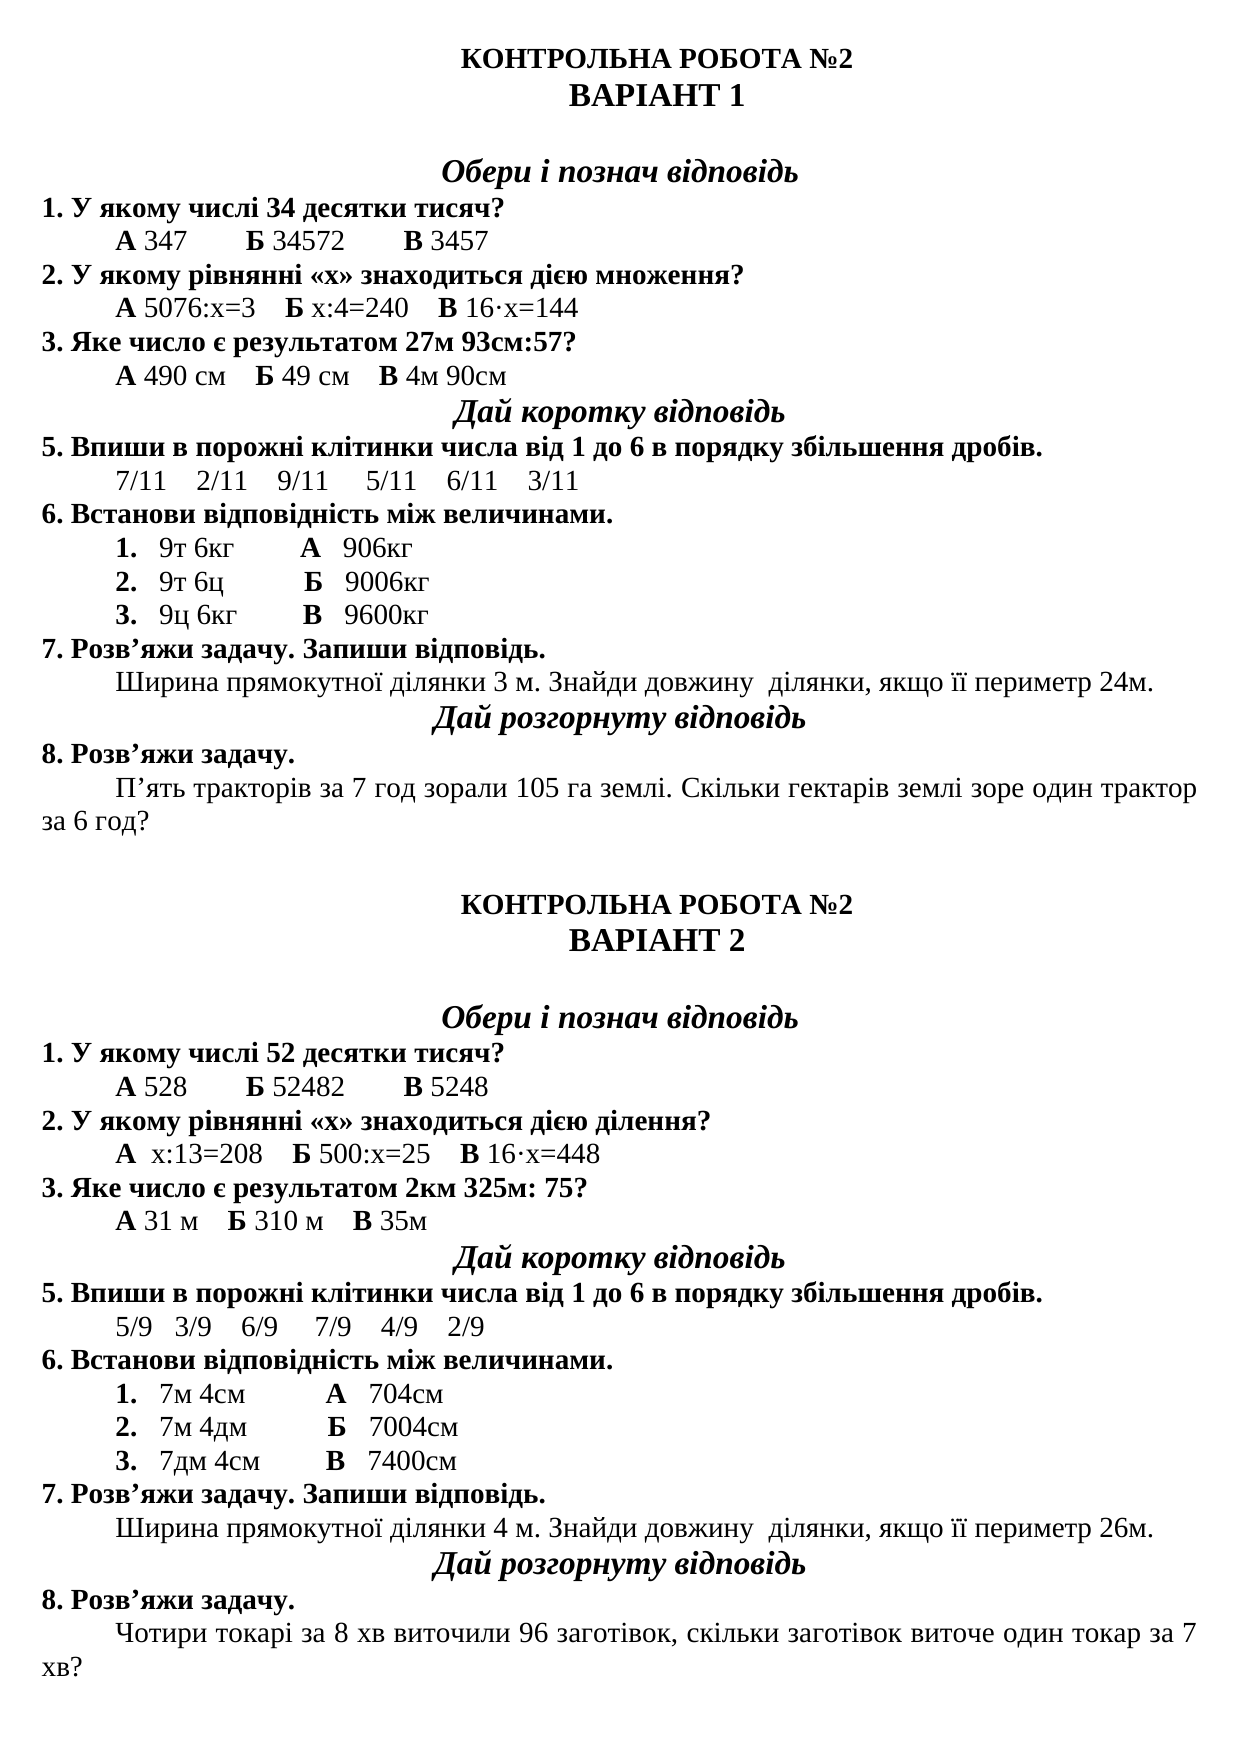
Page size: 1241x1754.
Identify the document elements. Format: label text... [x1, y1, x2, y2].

text Дай розгорнуту відповідь [41, 1543, 1199, 1582]
text КОНТРОЛЬНА РОБОТА №2 [79, 41, 1199, 75]
text А 31 м Б 310 м В 35м [41, 1203, 1199, 1237]
text 5/9⁯ 3/9⁯ 6/9⁯ 7/9⁯ 4/9⁯ 2/9⁯ [41, 1309, 1199, 1342]
text 1. У якому числі 34 десятки тисяч? [41, 190, 1199, 223]
text 3. Яке число є результатом 27м 93см:57? [41, 324, 1199, 358]
text Дай коротку відповідь [41, 1237, 1199, 1275]
text Обери і познач відповідь [41, 152, 1199, 190]
text 3. Яке число є результатом 2км 325м: 75? [41, 1170, 1199, 1203]
text 3. 7дм 4см В 7400см [41, 1443, 1199, 1476]
text Ширина прямокутної ділянки 3 м. Знайди довжину ділянки, якщо її периметр 24м. [41, 664, 1199, 698]
text А 347 Б 34572 В 3457 [41, 223, 1199, 257]
text 7. Розв’яжи задачу. Запиши відповідь. [41, 631, 1199, 664]
text 3. 9ц 6кг В 9600кг [41, 597, 1199, 631]
text 8. Розв’яжи задачу. [41, 736, 1199, 770]
text Дай коротку відповідь [41, 391, 1199, 429]
text 7/11⁯ 2/11⁯ 9/11⁯ 5/11⁯ 6/11⁯ 3/11⁯ [41, 463, 1199, 497]
text 5. Впиши в порожні клітинки числа від 1 до 6 в порядку збільшення дробів. [41, 429, 1199, 463]
text 2. 7м 4дм Б 7004см [41, 1409, 1199, 1443]
text П’ять тракторів за 7 год зорали 105 га землі. Скільки гектарів землі зоре один трактор за 6 год? [41, 770, 1199, 837]
text А 490 см Б 49 см В 4м 90см [41, 358, 1199, 391]
text Обери і познач відповідь [41, 997, 1199, 1036]
text 1. 7м 4см А 704см [41, 1376, 1199, 1409]
text 1. У якому числі 52 десятки тисяч? [41, 1036, 1199, 1069]
text 2. 9т 6ц Б 9006кг [41, 564, 1199, 597]
text 8. Розв’яжи задачу. [41, 1582, 1199, 1615]
text 2. У якому рівнянні «x» знаходиться дією множення? [41, 257, 1199, 291]
text КОНТРОЛЬНА РОБОТА №2 [79, 887, 1199, 921]
text ВАРІАНТ 1 [79, 75, 1199, 113]
text 7. Розв’яжи задачу. Запиши відповідь. [41, 1476, 1199, 1510]
text Чотири токарі за 8 хв виточили 96 заготівок, скільки заготівок виточе один токар за 7 хв? [41, 1615, 1199, 1682]
text А 528 Б 52482 В 5248 [41, 1069, 1199, 1103]
text 5. Впиши в порожні клітинки числа від 1 до 6 в порядку збільшення дробів. [41, 1275, 1199, 1309]
text 6. Встанови відповідність між величинами. [41, 497, 1199, 530]
text ВАРІАНТ 2 [79, 921, 1199, 959]
text 6. Встанови відповідність між величинами. [41, 1342, 1199, 1376]
text А x:13=208 Б 500:x=25 В 16·x=448 [41, 1136, 1199, 1170]
text А 5076:x=3 Б x:4=240 В 16·x=144 [41, 291, 1199, 324]
text 1. 9т 6кг А 906кг [41, 530, 1199, 564]
text Ширина прямокутної ділянки 4 м. Знайди довжину ділянки, якщо її периметр 26м. [41, 1510, 1199, 1543]
text 2. У якому рівнянні «x» знаходиться дією ділення? [41, 1103, 1199, 1136]
text Дай розгорнуту відповідь [41, 698, 1199, 736]
